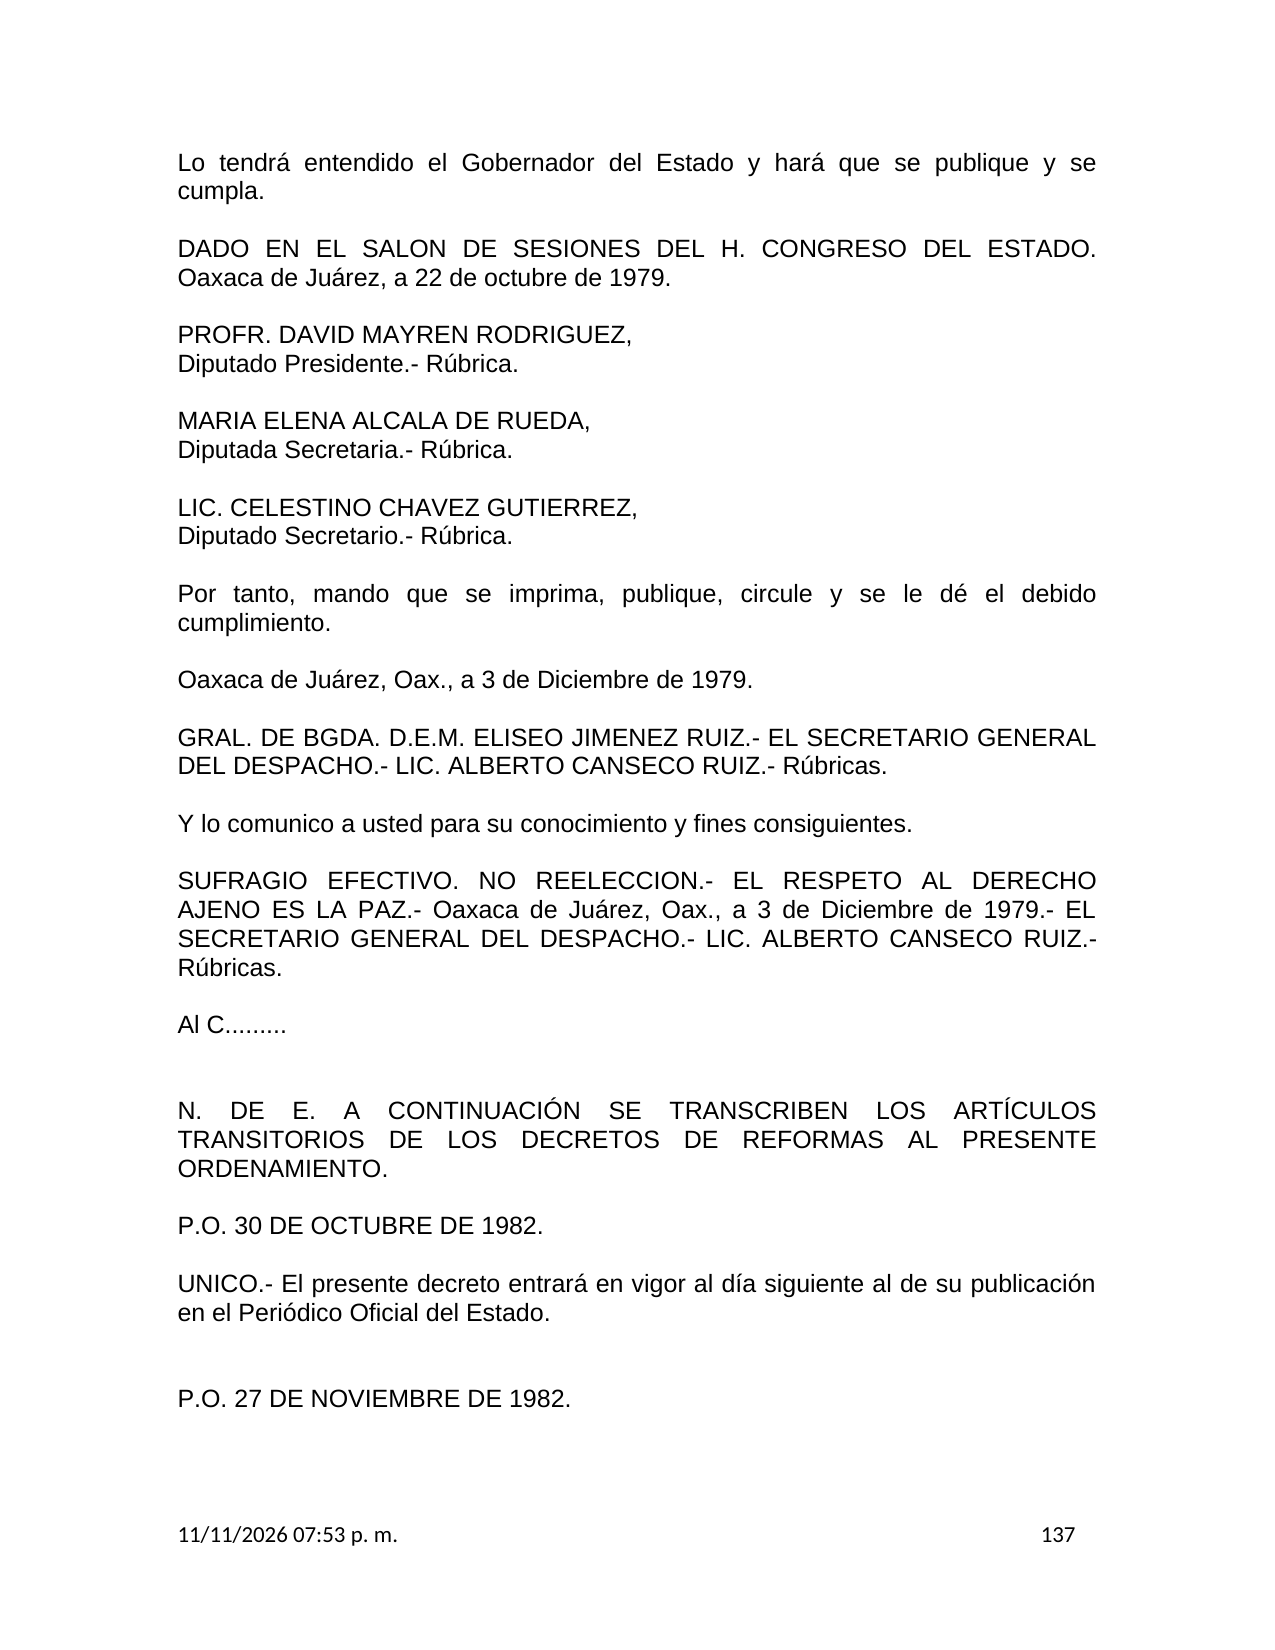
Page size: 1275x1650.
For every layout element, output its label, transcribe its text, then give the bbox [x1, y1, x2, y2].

text LIC. CELESTINO CHAVEZ GUTIERREZ, [177, 493, 1098, 521]
text SUFRAGIO EFECTIVO. NO REELECCION.- EL RESPETO AL DERECHO AJENO ES LA PAZ.- Oaxaca de Juárez, Oax., a 3 de Diciembre de 1979.- EL SECRETARIO GENERAL DEL DESPACHO.- LIC. ALBERTO CANSECO RUIZ.- Rúbricas. [177, 866, 1098, 981]
text Diputado Presidente.- Rúbrica. [177, 349, 1098, 378]
text N. DE E. A CONTINUACIÓN SE TRANSCRIBEN LOS ARTÍCULOS TRANSITORIOS DE LOS DECRETOS DE REFORMAS AL PRESENTE ORDENAMIENTO. [177, 1096, 1098, 1183]
text PROFR. DAVID MAYREN RODRIGUEZ, [177, 320, 1098, 349]
text Diputado Secretario.- Rúbrica. [177, 521, 1098, 550]
text Por tanto, mando que se imprima, publique, circule y se le dé el debido cumplimiento. [177, 579, 1098, 636]
text Oaxaca de Juárez, Oax., a 3 de Diciembre de 1979. [177, 665, 1098, 694]
text P.O. 30 DE OCTUBRE DE 1982. [177, 1211, 1098, 1240]
text Al C......... [177, 1010, 1098, 1039]
text Lo tendrá entendido el Gobernador del Estado y hará que se publique y se cumpla. [177, 148, 1098, 205]
text P.O. 27 DE NOVIEMBRE DE 1982. [177, 1384, 1098, 1413]
text GRAL. DE BGDA. D.E.M. ELISEO JIMENEZ RUIZ.- EL SECRETARIO GENERAL DEL DESPACHO.- LIC. ALBERTO CANSECO RUIZ.- Rúbricas. [177, 723, 1098, 780]
text DADO EN EL SALON DE SESIONES DEL H. CONGRESO DEL ESTADO. Oaxaca de Juárez, a 22 de octubre de 1979. [177, 234, 1098, 291]
text MARIA ELENA ALCALA DE RUEDA, [177, 406, 1098, 435]
text UNICO.- El presente decreto entrará en vigor al día siguiente al de su publicación en el Periódico Oficial del Estado. [177, 1269, 1098, 1326]
text Diputada Secretaria.- Rúbrica. [177, 435, 1098, 464]
text Y lo comunico a usted para su conocimiento y fines consiguientes. [177, 809, 1098, 838]
